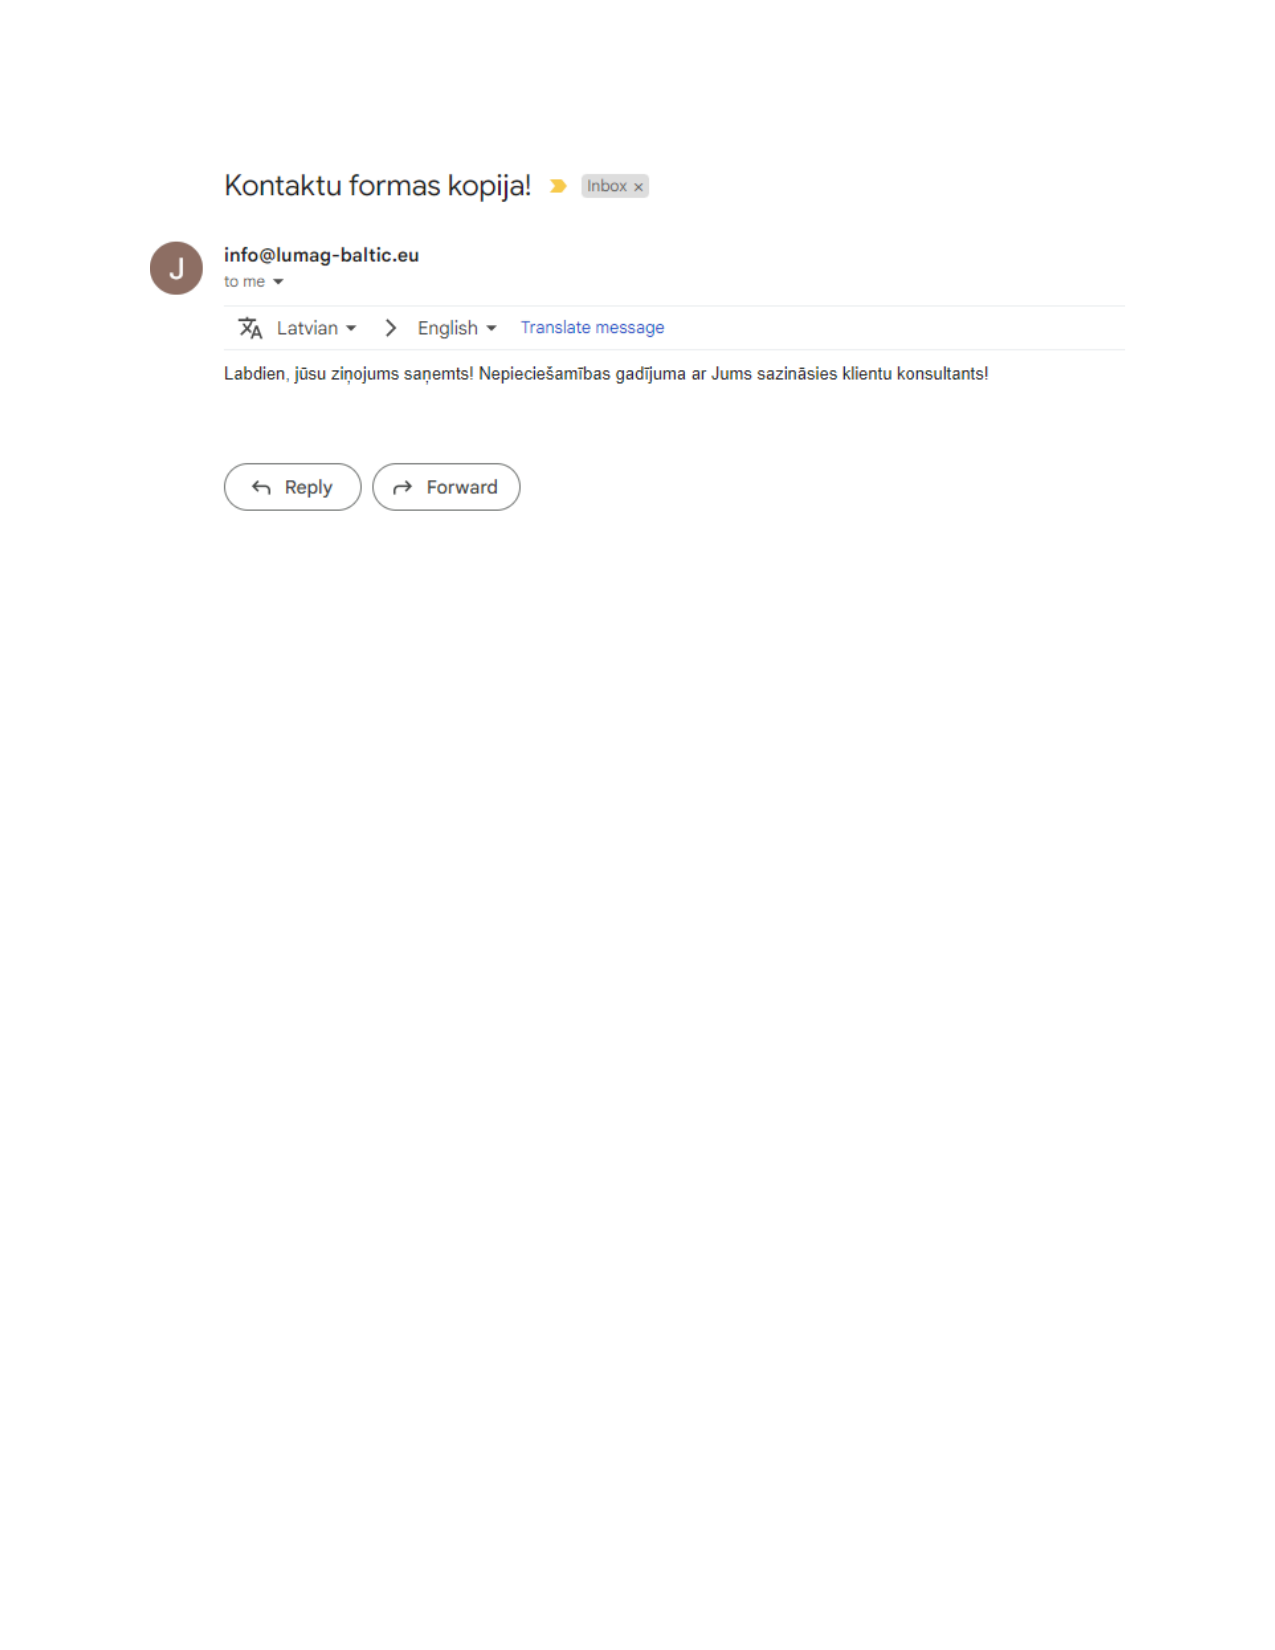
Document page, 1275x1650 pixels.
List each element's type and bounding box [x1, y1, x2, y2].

picture [150, 150, 1125, 568]
